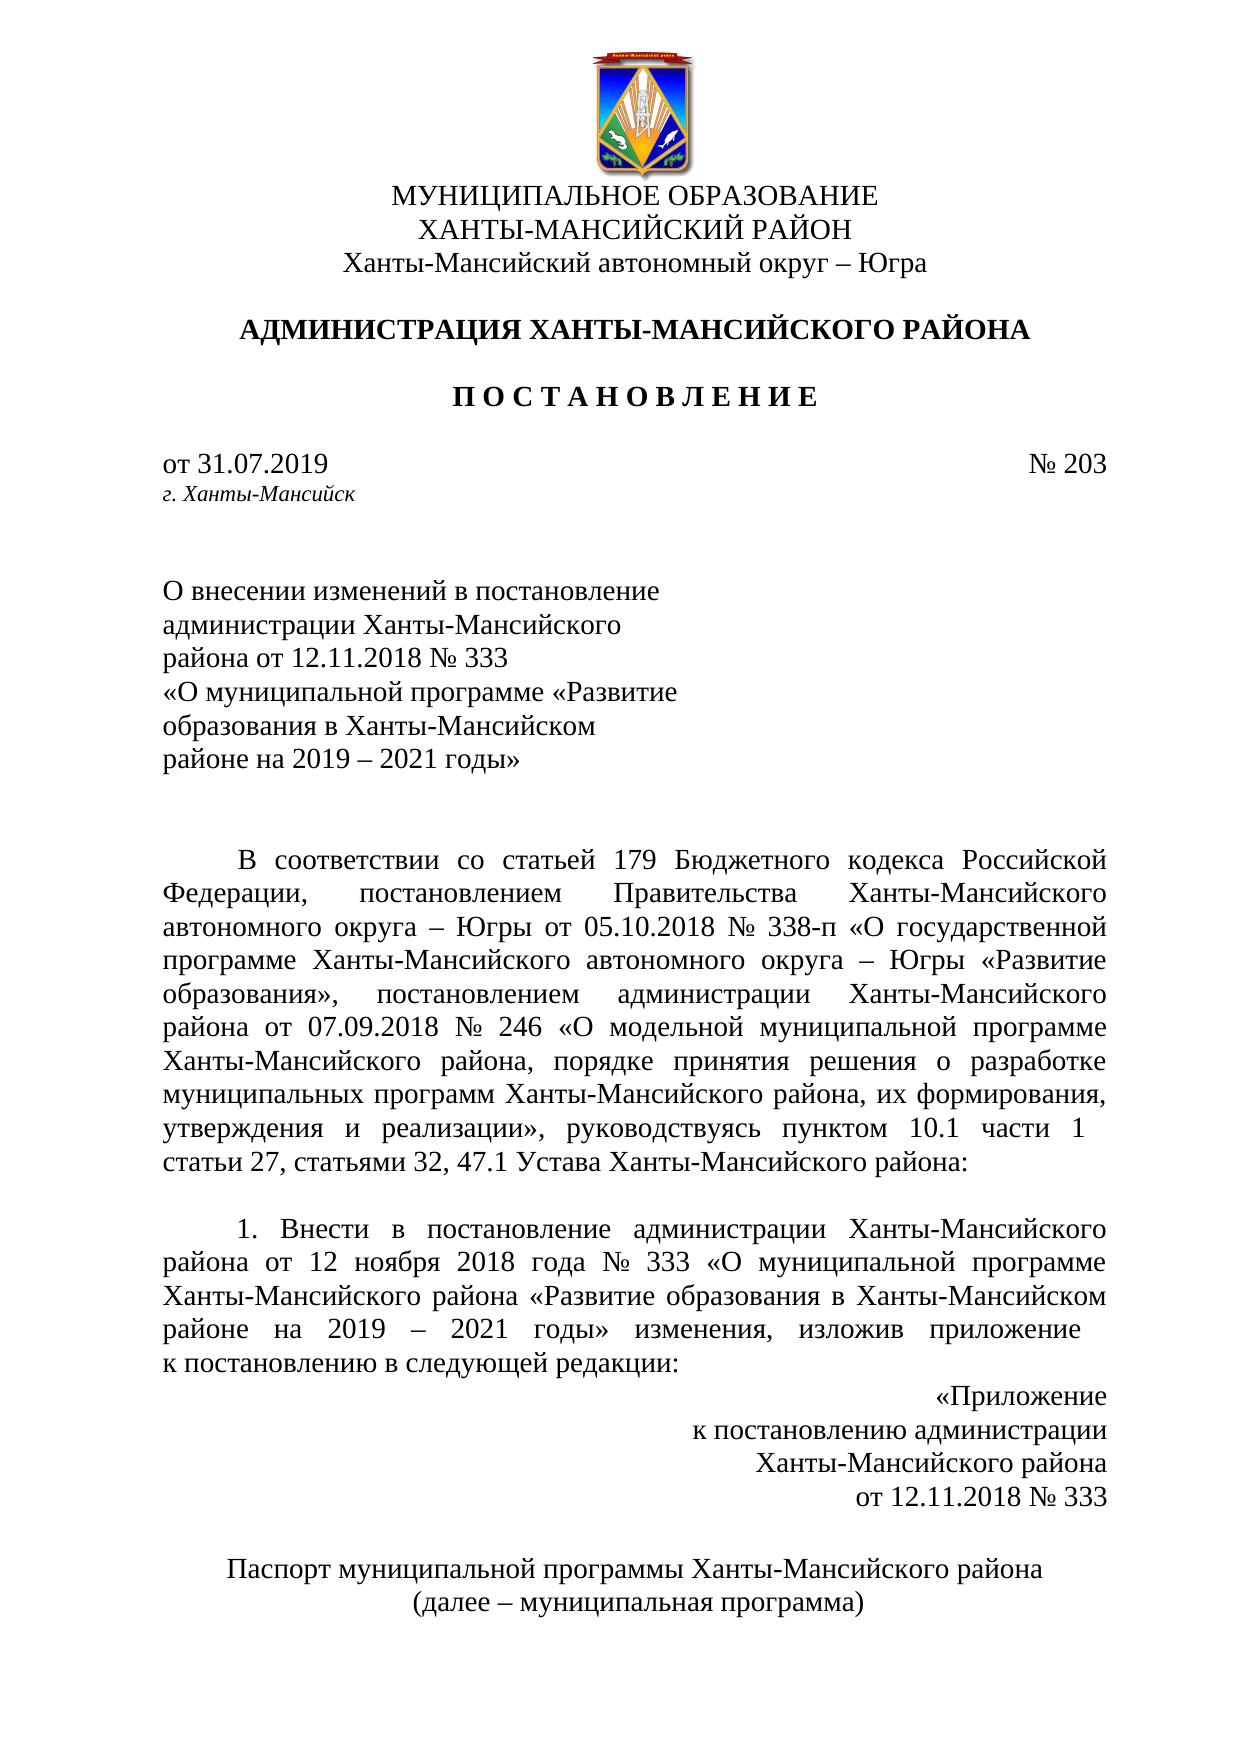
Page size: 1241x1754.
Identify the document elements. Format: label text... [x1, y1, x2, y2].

text г. Ханты-Мансийск [162, 480, 1107, 506]
text 1. Внести в постановление администрации Ханты-Мансийского района от 12 ноября 2018 года № 333 «О муниципальной программе Ханты-Мансийского района «Развитие образования в Ханты-Мансийском районе на 2019 – 2021 годы» изменения, изложив приложение к постановлению в следующей редакции: [162, 1211, 1107, 1378]
text администрации Ханты-Мансийского [162, 607, 1107, 641]
text АДМИНИСТРАЦИЯ ХАНТЫ-МАНСИЙСКОГО РАЙОНА [162, 312, 1107, 346]
text от 12.11.2018 № 333 [162, 1479, 1107, 1513]
text О внесении изменений в постановление [162, 573, 1107, 607]
text П О С Т А Н О В Л Е Н И Е [162, 379, 1107, 413]
text МУНИЦИПАЛЬНОЕ ОБРАЗОВАНИЕ [162, 178, 1107, 212]
text Ханты-Мансийского района [162, 1446, 1107, 1479]
text от 31.07.2019 № 203 [162, 447, 1107, 480]
text к постановлению администрации [162, 1412, 1107, 1446]
text района от 12.11.2018 № 333 [162, 641, 1107, 674]
text В соответствии со статьей 179 Бюджетного кодекса Российской Федерации, постановлением Правительства Ханты-Мансийского автономного округа – Югры от 05.10.2018 № 338-п «О государственной программе Ханты-Мансийского автономного округа – Югры «Развитие образования», постановлением администрации Ханты-Мансийского района от 07.09.2018 № 246 «О модельной муниципальной программе Ханты-Мансийского района, порядке принятия решения о разработке муниципальных программ Ханты-Мансийского района, их формирования, утверждения и реализации», руководствуясь пунктом 10.1 части 1 статьи 27, статьями 32, 47.1 Устава Ханты-Мансийского района: [162, 842, 1107, 1177]
text (далее – муниципальная программа) [162, 1584, 1107, 1618]
text образования в Ханты-Мансийском [162, 708, 1107, 741]
text «Приложение [162, 1378, 1107, 1412]
text ХАНТЫ-МАНСИЙСКИЙ РАЙОН [162, 212, 1107, 245]
text районе на 2019 – 2021 годы» [162, 741, 1107, 775]
text Паспорт муниципальной программы Ханты-Мансийского района [162, 1551, 1107, 1584]
text Ханты-Мансийский автономный округ – Югра [162, 245, 1107, 279]
text «О муниципальной программе «Развитие [162, 674, 1107, 708]
